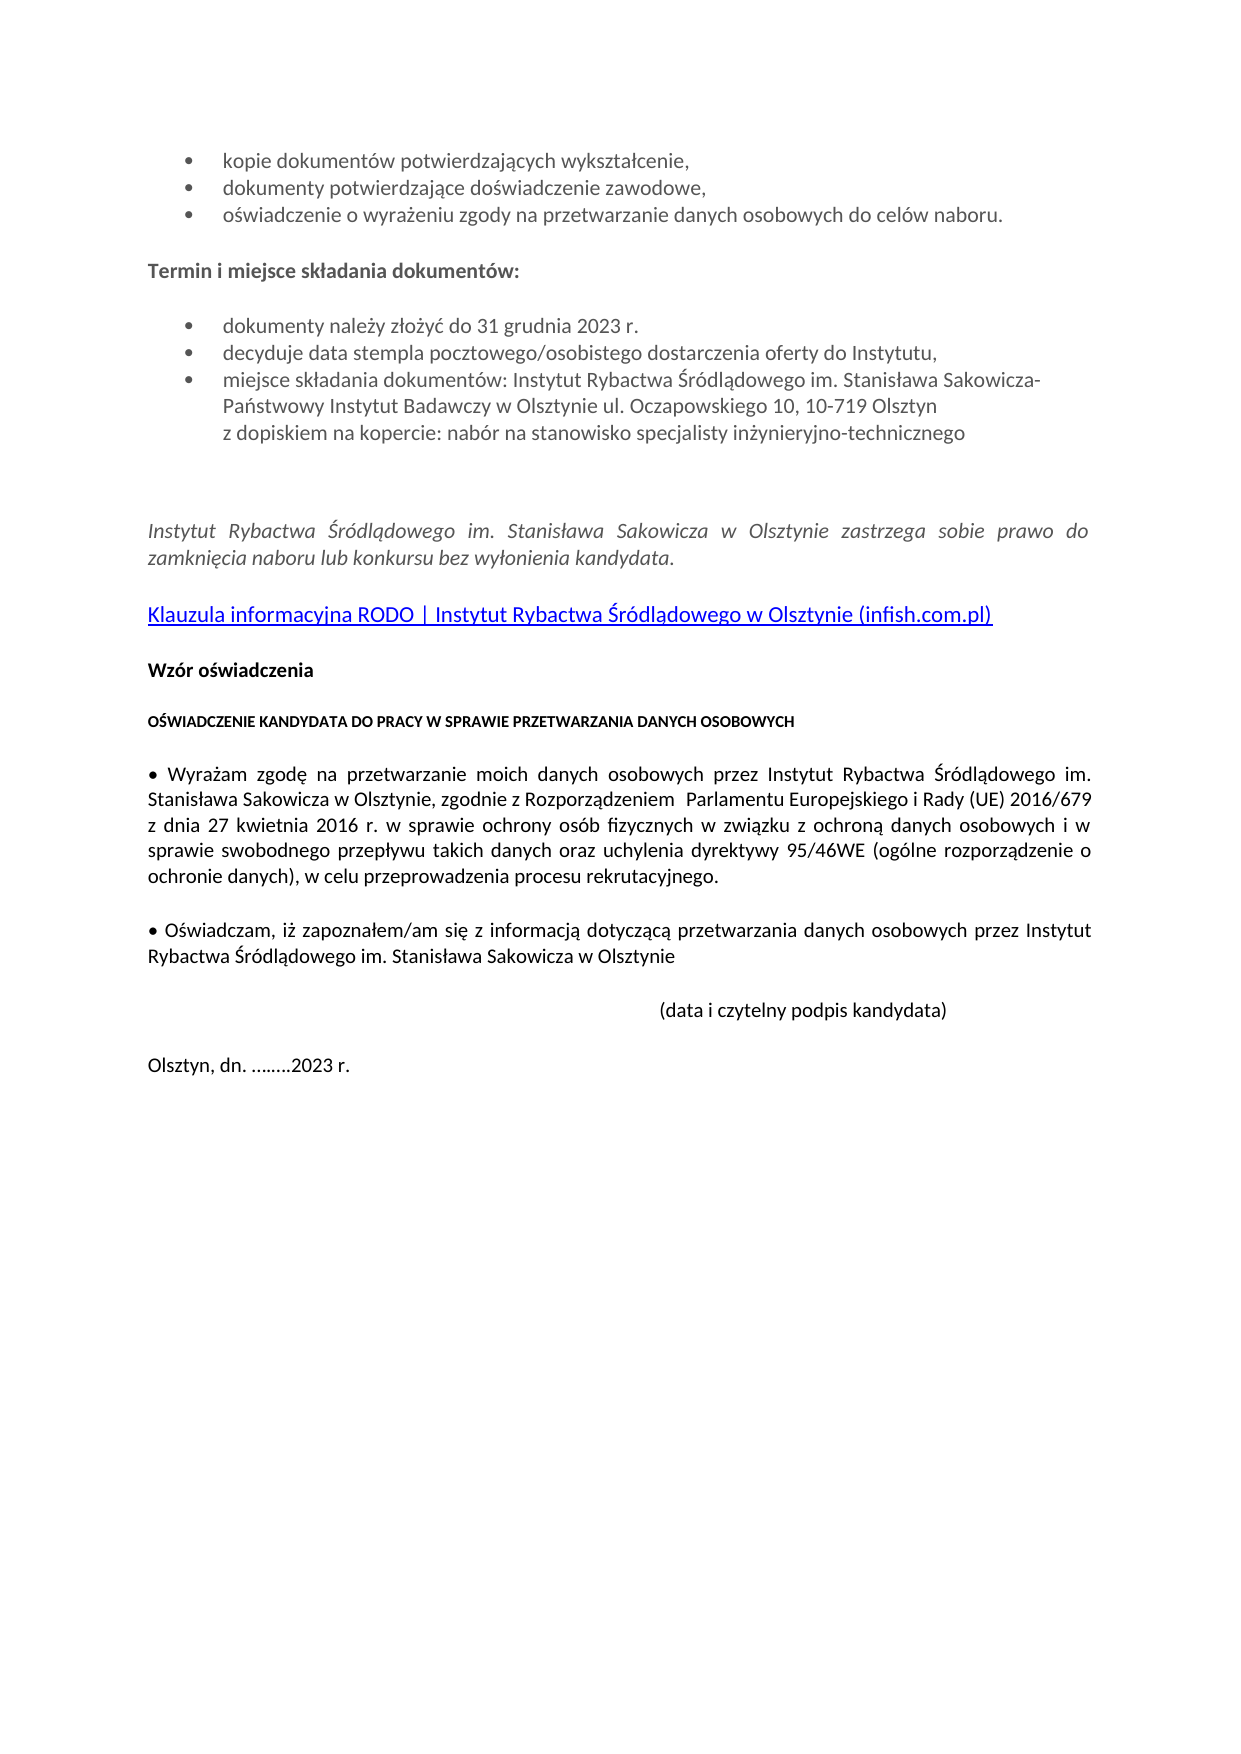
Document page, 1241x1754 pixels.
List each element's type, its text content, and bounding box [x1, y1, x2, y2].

list dokumenty potwierdzające doświadczenie zawodowe, [185, 174, 1093, 201]
text Wzór oświadczenia [148, 657, 1093, 682]
list kopie dokumentów potwierdzających wykształcenie, [185, 148, 1093, 174]
text Instytut Rybactwa Śródlądowego im. Stanisława Sakowicza w Olsztynie zastrzega sobie prawo do zamknięcia naboru lub konkursu bez wyłonienia kandydata. [148, 517, 1093, 571]
list oświadczenie o wyrażeniu zgody na przetwarzanie danych osobowych do celów naboru. [185, 201, 1093, 228]
list miejsce składania dokumentów: Instytut Rybactwa Śródlądowego im. Stanisława Sakowicza-Państwowy Instytut Badawczy w Olsztynie ul. Oczapowskiego 10, 10-719 Olsztyn z dopiskiem na kopercie: nabór na stanowisko specjalisty inżynieryjno-technicznego [185, 366, 1093, 446]
list dokumenty należy złożyć do 31 grudnia 2023 r. [185, 313, 1093, 339]
text • Wyrażam zgodę na przetwarzanie moich danych osobowych przez Instytut Rybactwa Śródlądowego im. Stanisława Sakowicza w Olsztynie, zgodnie z Rozporządzeniem Parlamentu Europejskiego i Rady (UE) 2016/679 z dnia 27 kwietnia 2016 r. w sprawie ochrony osób fizycznych w związku z ochroną danych osobowych i w sprawie swobodnego przepływu takich danych oraz uchylenia dyrektywy 95/46WE (ogólne rozporządzenie o ochronie danych), w celu przeprowadzenia procesu rekrutacyjnego. [148, 761, 1093, 888]
text Olsztyn, dn. ….….2023 r. [148, 1052, 1093, 1077]
text • Oświadczam, iż zapoznałem/am się z informacją dotyczącą przetwarzania danych osobowych przez Instytut Rybactwa Śródlądowego im. Stanisława Sakowicza w Olsztynie [148, 917, 1093, 968]
text Klauzula informacyjna RODO | Instytut Rybactwa Śródlądowego w Olsztynie (infish.com.pl) [148, 600, 1093, 628]
text (data i czytelny podpis kandydata) [148, 997, 1093, 1023]
list decyduje data stempla pocztowego/osobistego dostarczenia oferty do Instytutu, [185, 339, 1093, 366]
text Termin i miejsce składania dokumentów: [148, 257, 1093, 283]
text OŚWIADCZENIE KANDYDATA DO PRACY W SPRAWIE PRZETWARZANIA DANYCH OSOBOWYCH [148, 712, 1093, 732]
